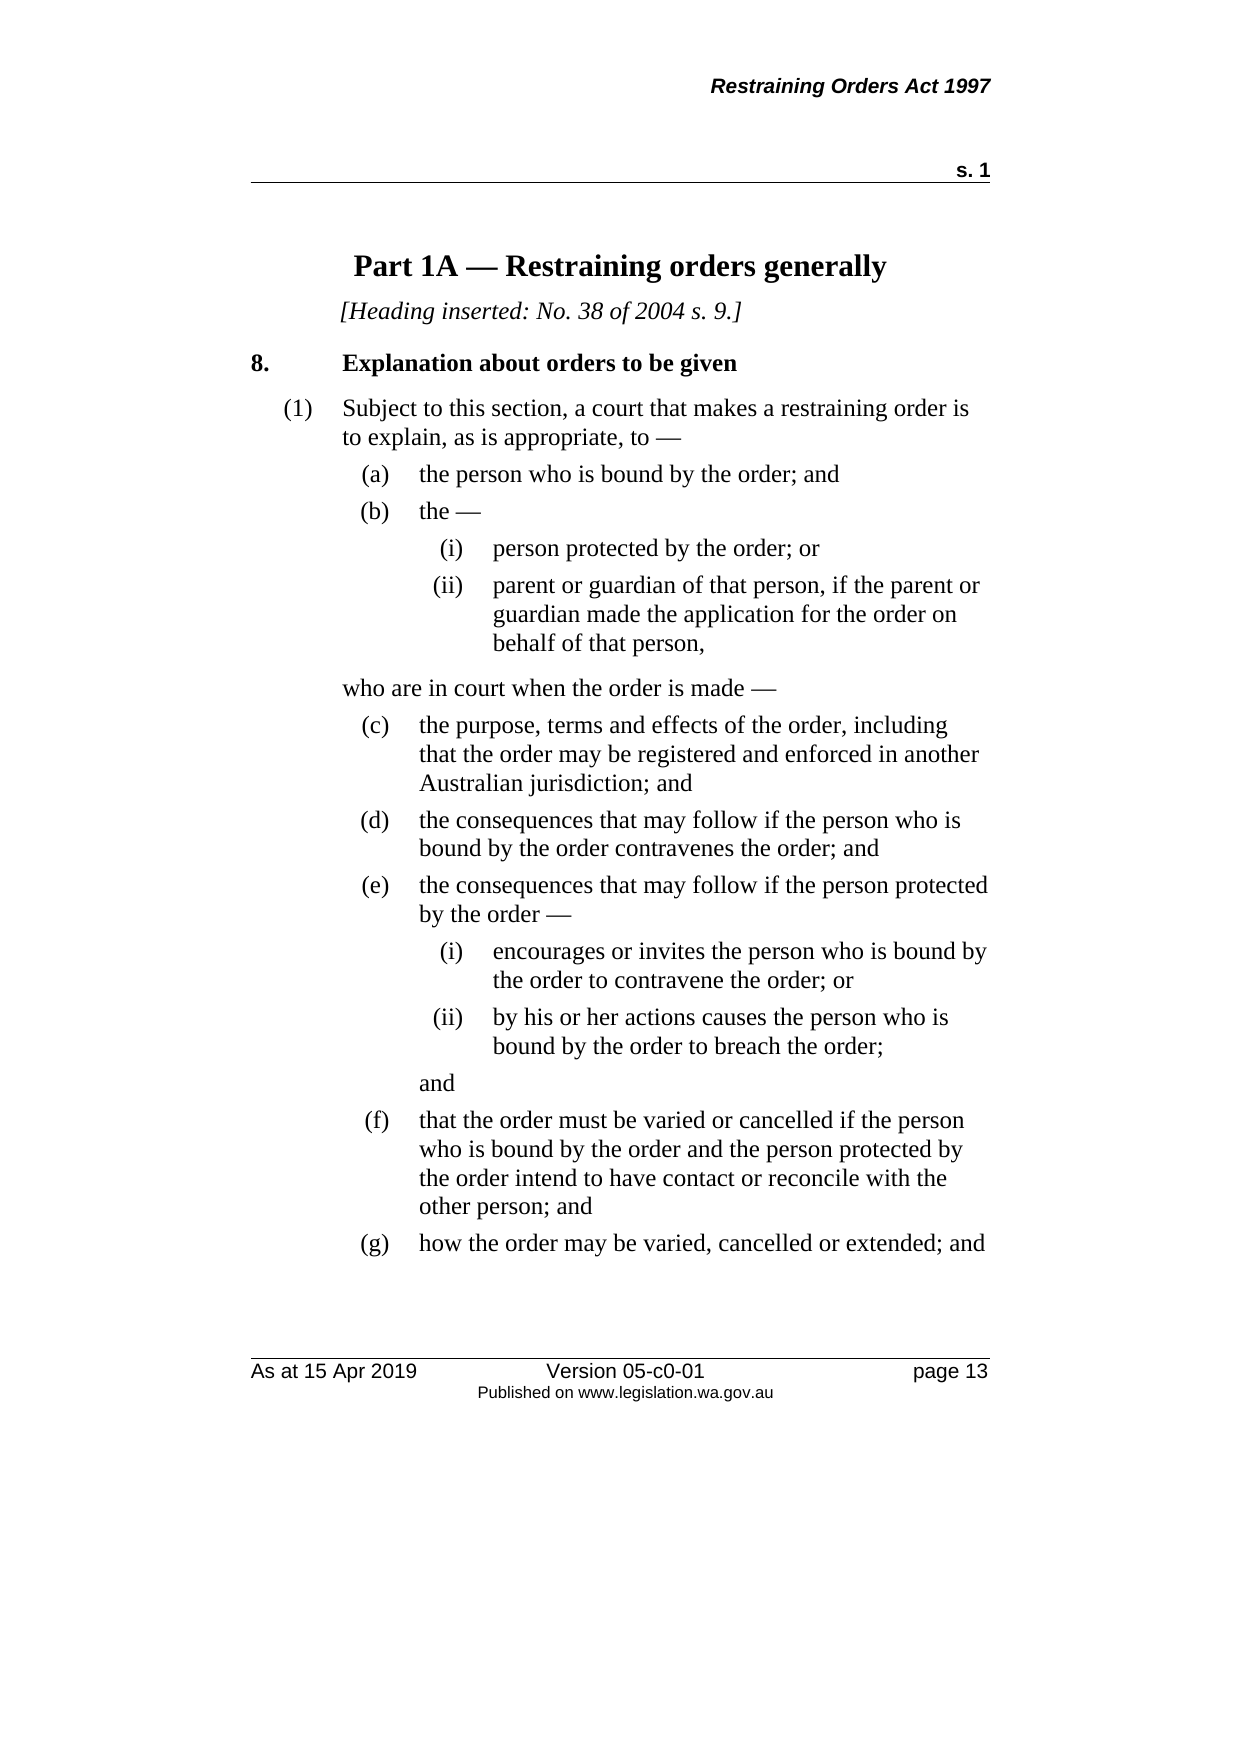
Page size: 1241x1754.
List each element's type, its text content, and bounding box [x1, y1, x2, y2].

text (g) how the order may be varied, cancelled or extended; and [251, 1228, 990, 1257]
text (c) the purpose, terms and effects of the order, including that the order may be registered and enforced in another Australian jurisdiction; and [251, 710, 990, 796]
text who are in court when the order is made — [251, 673, 990, 702]
text (1) Subject to this section, a court that makes a restraining order is to explain, as is appropriate, to — [251, 393, 990, 451]
subtitle [Heading inserted: No. 38 of 2004 s. 9.] [251, 296, 990, 325]
text (i) person protected by the order; or [251, 533, 990, 562]
text (a) the person who is bound by the order; and [251, 459, 990, 488]
text (ii) by his or her actions causes the person who is bound by the order to breach the order; [251, 1002, 990, 1060]
text (ii) parent or guardian of that person, if the parent or guardian made the application for the order on behalf of that person, [251, 570, 990, 656]
text (f) that the order must be varied or cancelled if the person who is bound by the order and the person protected by the order intend to have contact or reconcile with the other person; and [251, 1105, 990, 1220]
subtitle Part 1A — Restraining orders generally [251, 247, 990, 283]
text (e) the consequences that may follow if the person protected by the order — [251, 871, 990, 928]
text and [251, 1068, 990, 1097]
text (i) encourages or invites the person who is bound by the order to contravene the order; or [251, 936, 990, 994]
text (d) the consequences that may follow if the person who is bound by the order contravenes the order; and [251, 805, 990, 862]
subtitle 8. Explanation about orders to be given [251, 348, 990, 376]
text (b) the — [251, 496, 990, 525]
